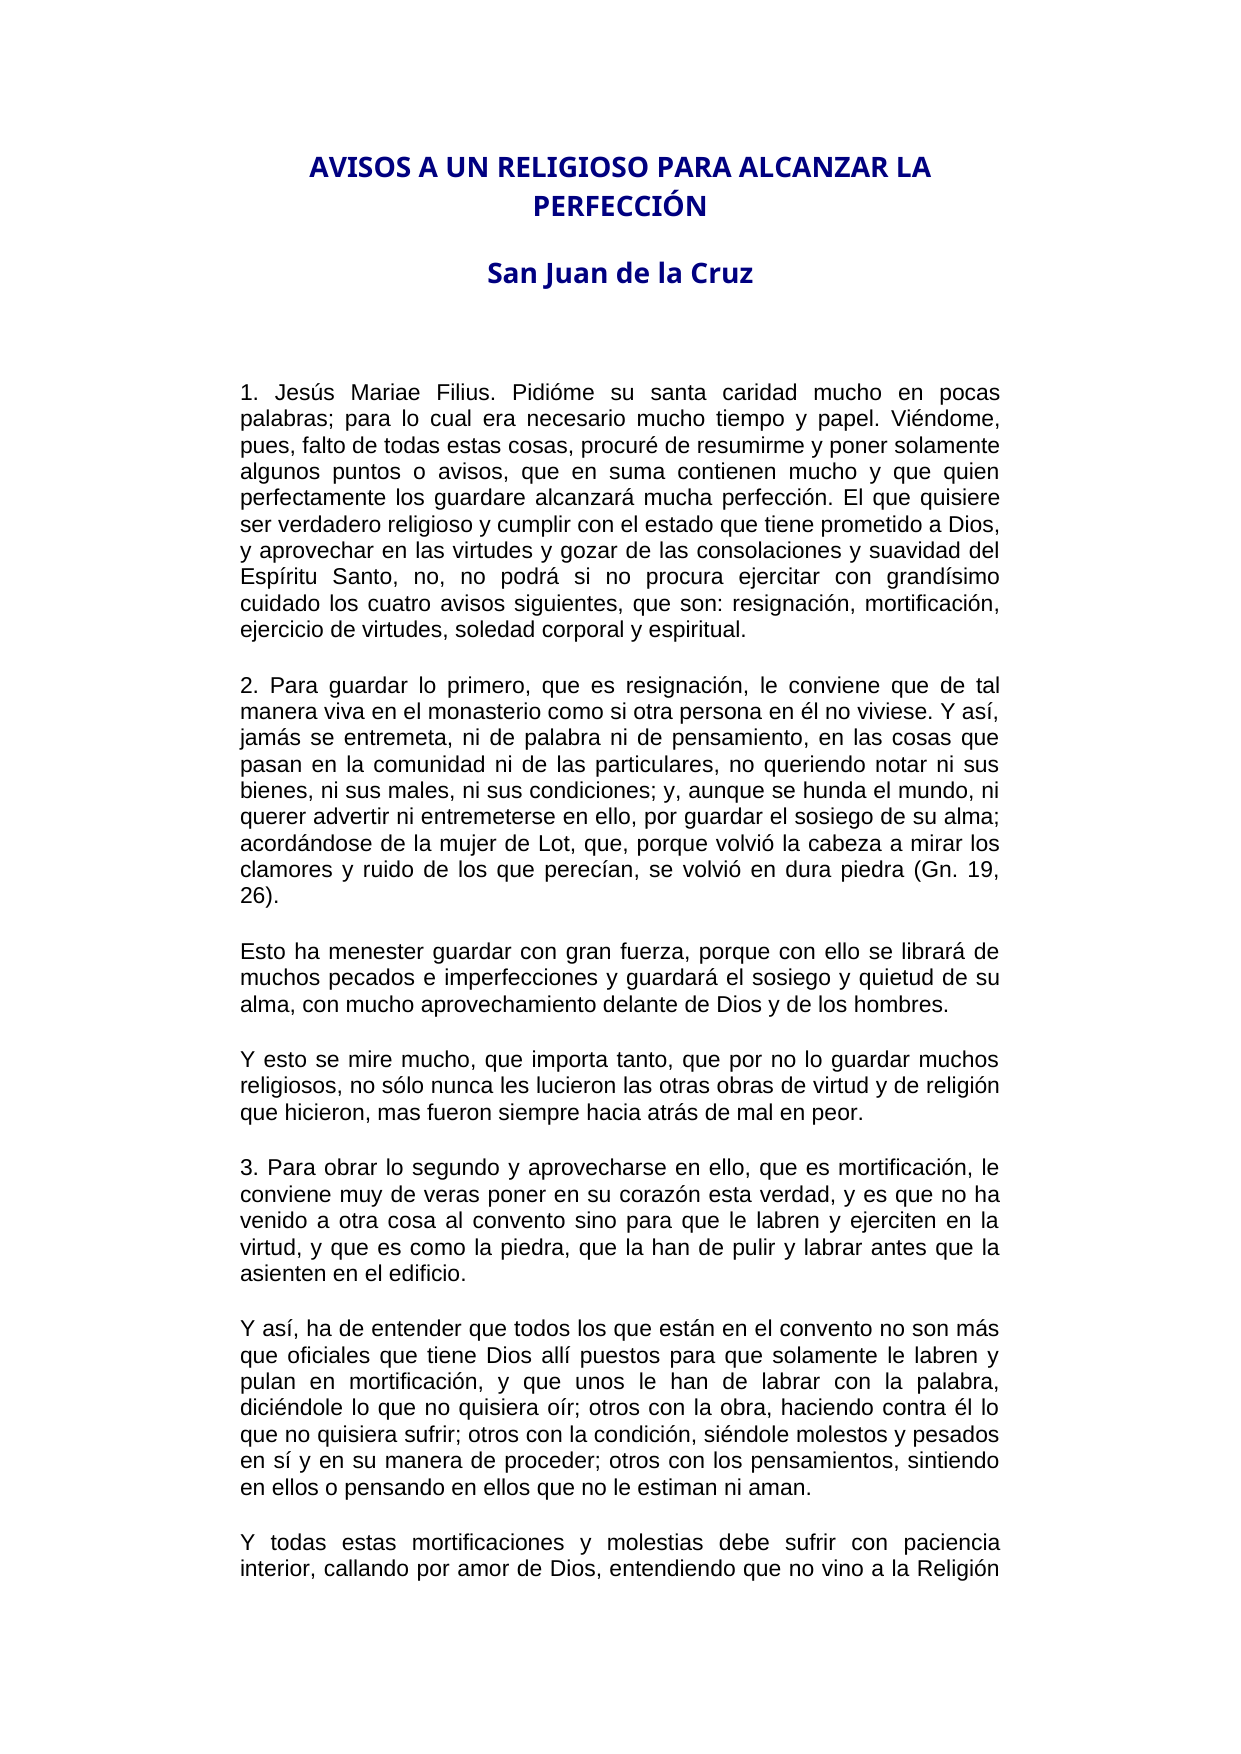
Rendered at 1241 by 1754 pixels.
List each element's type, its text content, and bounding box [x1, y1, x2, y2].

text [240, 1529, 1001, 1582]
text Esto ha menester guardar con gran fuerza, porque con ello se librará de muchos pecados e imperfecciones y guardará el sosiego y quietud de su alma, con mucho aprovechamiento delante de Dios y de los hombres. [240, 938, 1001, 1017]
text 2. Para guardar lo primero, que es resignación, le conviene que de tal manera viva en el monasterio como si otra persona en él no viviese. Y así, jamás se entremeta, ni de palabra ni de pensamiento, en las cosas que pasan en la comunidad ni de las particulares, no queriendo notar ni sus bienes, ni sus males, ni sus condiciones; y, aunque se hunda el mundo, ni querer advertir ni entremeterse en ello, por guardar el sosiego de su alma; acordándose de la mujer de Lot, que, porque volvió la cabeza a mirar los clamores y ruido de los que perecían, se volvió en dura piedra (Gn. 19, 26). [240, 672, 1001, 909]
text San Juan de la Cruz [240, 253, 1001, 292]
text AVISOS A UN RELIGIOSO PARA ALCANZAR LA PERFECCIÓN [240, 148, 1001, 224]
text Y así, ha de entender que todos los que están en el convento no son más que oficiales que tiene Dios allí puestos para que solamente le labren y pulan en mortificación, y que unos le han de labrar con la palabra, diciéndole lo que no quisiera oír; otros con la obra, haciendo contra él lo que no quisiera sufrir; otros con la condición, siéndole molestos y pesados en sí y en su manera de proceder; otros con los pensamientos, sintiendo en ellos o pensando en ellos que no le estiman ni aman. [240, 1315, 1001, 1500]
text 1. Jesús Mariae Filius. Pidióme su santa caridad mucho en pocas palabras; para lo cual era necesario mucho tiempo y papel. Viéndome, pues, falto de todas estas cosas, procuré de resumirme y poner solamente algunos puntos o avisos, que en suma contienen mucho y que quien perfectamente los guardare alcanzará mucha perfección. El que quisiere ser verdadero religioso y cumplir con el estado que tiene prometido a Dios, y aprovechar en las virtudes y gozar de las consolaciones y suavidad del Espíritu Santo, no, no podrá si no procura ejercitar con grandísimo cuidado los cuatro avisos siguientes, que son: resignación, mortificación, ejercicio de virtudes, soledad corporal y espiritual. [240, 379, 1001, 642]
text Y esto se mire mucho, que importa tanto, que por no lo guardar muchos religiosos, no sólo nunca les lucieron las otras obras de virtud y de religión que hicieron, mas fueron siempre hacia atrás de mal en peor. [240, 1046, 1001, 1125]
text 3. Para obrar lo segundo y aprovecharse en ello, que es mortificación, le conviene muy de veras poner en su corazón esta verdad, y es que no ha venido a otra cosa al convento sino para que le labren y ejerciten en la virtud, y que es como la piedra, que la han de pulir y labrar antes que la asienten en el edificio. [240, 1154, 1001, 1286]
